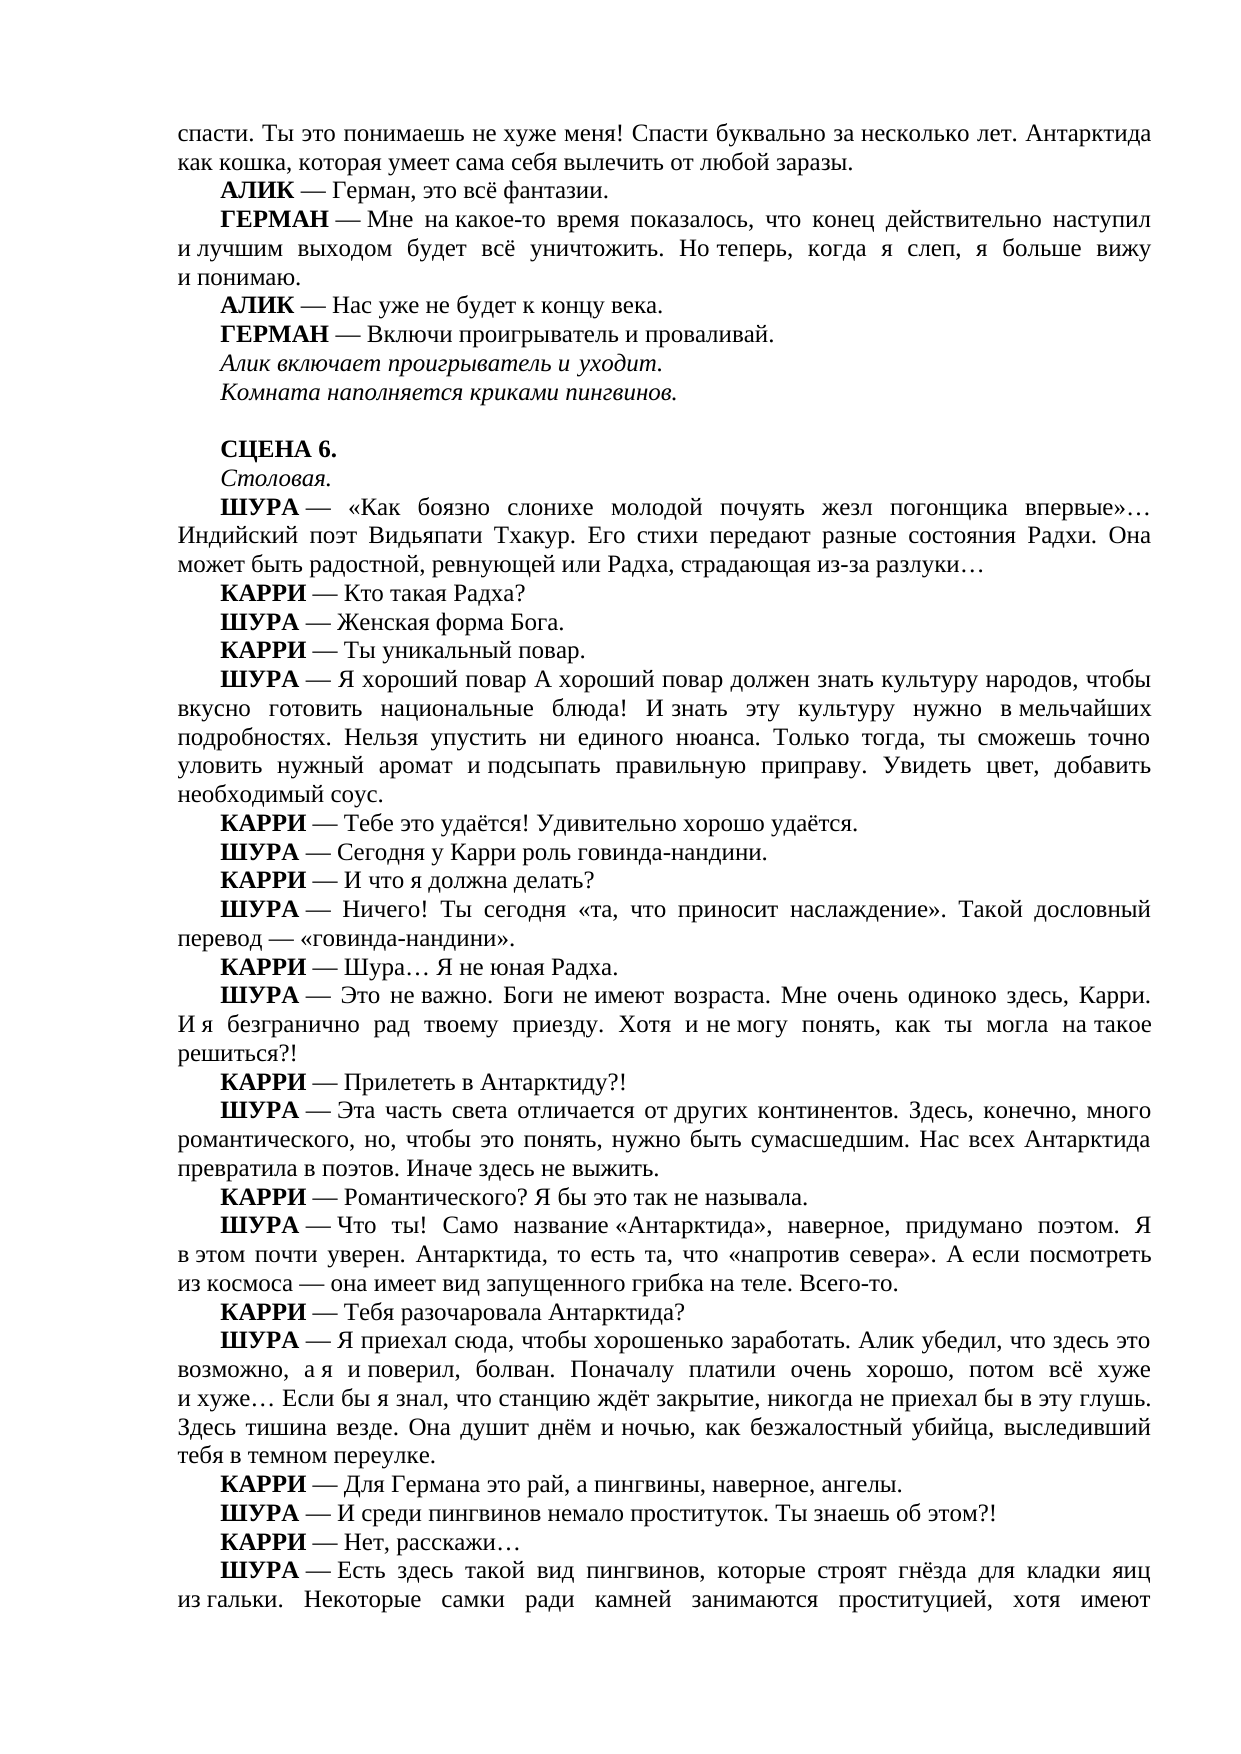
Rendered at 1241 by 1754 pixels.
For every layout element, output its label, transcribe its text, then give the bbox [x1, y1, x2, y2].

text ШУРА — Эта часть света отличается от других континентов. Здесь, конечно, много романтического, но, чтобы это понять, нужно быть сумасшедшим. Нас всех Антарктида превратила в поэтов. Иначе здесь не выжить. [177, 1096, 1152, 1182]
text ШУРА — Это не важно. Боги не имеют возраста. Мне очень одиноко здесь, Карри. И я безгранично рад твоему приезду. Хотя и не могу понять, как ты могла на такое решиться?! [177, 981, 1152, 1067]
text ШУРА — Ничего! Ты сегодня «та, что приносит наслаждение». Такой дословный перевод — «говинда-нандини». [177, 894, 1152, 952]
text АЛИК — Нас уже не будет к концу века. [177, 291, 1152, 319]
text КАРРИ — Ты уникальный повар. [177, 636, 1152, 664]
text ШУРА — И среди пингвинов немало проституток. Ты знаешь об этом?! [177, 1498, 1152, 1527]
text КАРРИ — Тебе это удаётся! Удивительно хорошо удаётся. [177, 808, 1152, 837]
text СЦЕНА 6. [177, 434, 1152, 463]
text КАРРИ — Шура… Я не юная Радха. [177, 952, 1152, 981]
text КАРРИ — Романтического? Я бы это так не называла. [177, 1182, 1152, 1211]
text КАРРИ — И что я должна делать? [177, 866, 1152, 894]
text ШУРА — Я приехал сюда, чтобы хорошенько заработать. Алик убедил, что здесь это возможно, а я и поверил, болван. Поначалу платили очень хорошо, потом всё хуже и хуже… Если бы я знал, что станцию ждёт закрытие, никогда не приехал бы в эту глушь. Здесь тишина везде. Она душит днём и ночью, как безжалостный убийца, выследивший тебя в темном переулке. [177, 1326, 1152, 1469]
text ШУРА — Что ты! Само название «Антарктида», наверное, придумано поэтом. Я в этом почти уверен. Антарктида, то есть та, что «напротив севера». А если посмотреть из космоса — она имеет вид запущенного грибка на теле. Всего-то. [177, 1211, 1152, 1297]
text ШУРА — Я хороший повар А хороший повар должен знать культуру народов, чтобы вкусно готовить национальные блюда! И знать эту культуру нужно в мельчайших подробностях. Нельзя упустить ни единого нюанса. Только тогда, ты сможешь точно уловить нужный аромат и подсыпать правильную приправу. Увидеть цвет, добавить необходимый соус. [177, 664, 1152, 808]
text ШУРА — Женская форма Бога. [177, 607, 1152, 636]
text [177, 118, 1152, 176]
text ГЕРМАН — Включи проигрыватель и проваливай. [177, 319, 1152, 348]
text Столовая. [177, 463, 1152, 492]
text КАРРИ — Нет, расскажи… [177, 1527, 1152, 1556]
text КАРРИ — Кто такая Радха? [177, 578, 1152, 607]
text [177, 1556, 1152, 1613]
text КАРРИ — Для Германа это рай, а пингвины, наверное, ангелы. [177, 1469, 1152, 1498]
text КАРРИ — Тебя разочаровала Антарктида? [177, 1297, 1152, 1326]
text ШУРА — «Как боязно слонихе молодой почуять жезл погонщика впервые»… Индийский поэт Видьяпати Тхакур. Его стихи передают разные состояния Радхи. Она может быть радостной, ревнующей или Радха, страдающая из-за разлуки… [177, 492, 1152, 578]
text ГЕРМАН — Мне на какое-то время показалось, что конец действительно наступил и лучшим выходом будет всё уничтожить. Но теперь, когда я слеп, я больше вижу и понимаю. [177, 204, 1152, 291]
text КАРРИ — Прилететь в Антарктиду?! [177, 1067, 1152, 1096]
text Алик включает проигрыватель и уходит. [177, 348, 1152, 377]
text ШУРА — Сегодня у Карри роль говинда-нандини. [177, 837, 1152, 866]
text АЛИК — Герман, это всё фантазии. [177, 176, 1152, 204]
text Комната наполняется криками пингвинов. [177, 377, 1152, 406]
